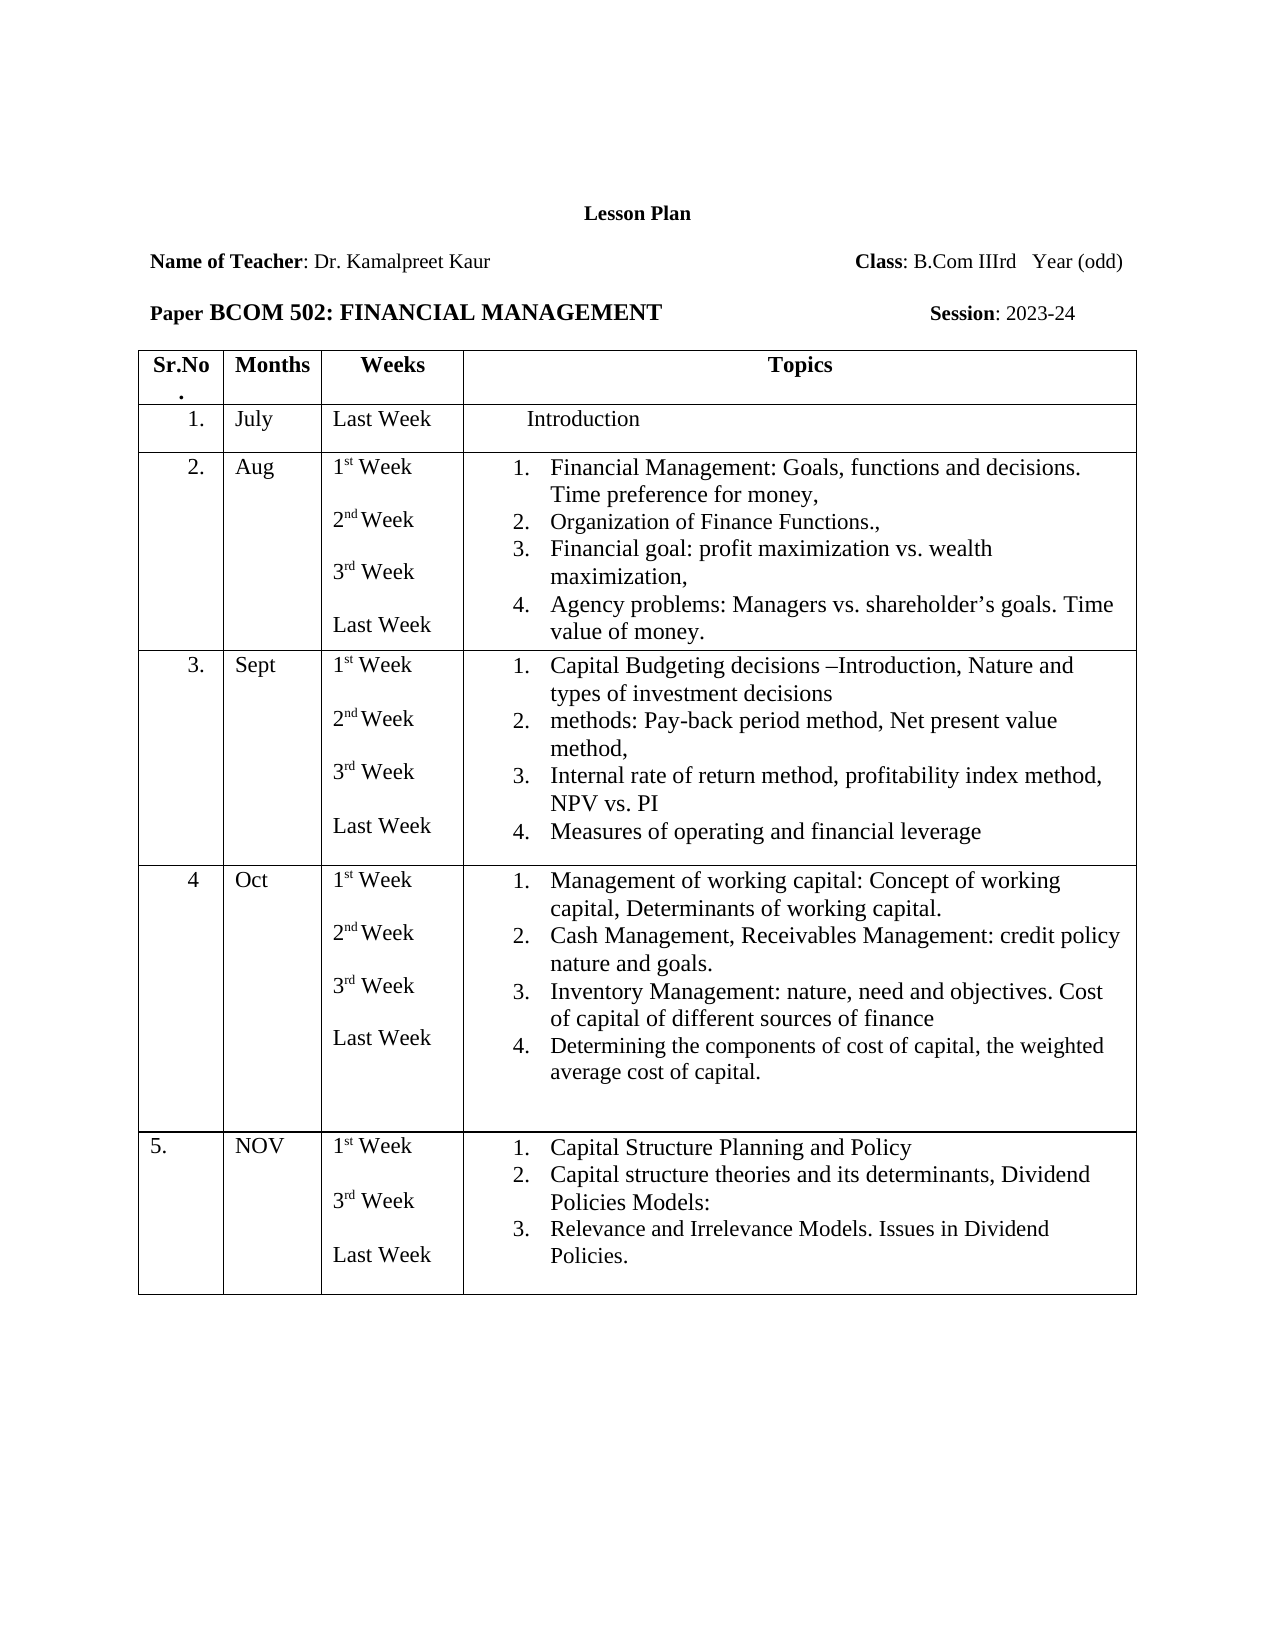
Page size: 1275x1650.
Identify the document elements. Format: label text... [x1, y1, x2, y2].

table_cell Aug [224, 453, 321, 650]
table_cell Capital Budgeting decisions –Introduction, Nature and types of investment decisions methods: Pay-back period method, Net present value method, Internal rate of return method, profitability index method, NPV vs. PI Measures of operating and financial leverage [464, 651, 1136, 865]
table_cell Last Week [322, 405, 463, 452]
table_header Months [224, 351, 321, 404]
table_cell Financial Management: Goals, functions and decisions. Time preference for money, Organization of Finance Functions., Financial goal: profit maximization vs. wealth maximization, Agency problems: Managers vs. shareholder’s goals. Time value of money. [464, 453, 1136, 650]
table_cell 4 [139, 866, 223, 1131]
text Name of Teacher: Dr. Kamalpreet Kaur Class: B.Com IIIrd Year (odd) [150, 249, 1125, 273]
table_cell Introduction [464, 405, 1136, 452]
table_cell [139, 453, 223, 650]
table_cell July [224, 405, 321, 452]
table_cell 1st Week 2nd Week 3rd Week Last Week [322, 866, 463, 1131]
table_cell 1st Week 2nd Week 3rd Week Last Week [322, 453, 463, 650]
text Lesson Plan [150, 201, 1125, 225]
table_header Weeks [322, 351, 463, 404]
table_cell Management of working capital: Concept of working capital, Determinants of working capital. Cash Management, Receivables Management: credit policy nature and goals. Inventory Management: nature, need and objectives. Cost of capital of different sources of finance Determining the components of cost of capital, the weighted average cost of capital. [464, 866, 1136, 1131]
table_cell [139, 651, 223, 865]
table_cell Capital Structure Planning and Policy Capital structure theories and its determinants, Dividend Policies Models: Relevance and Irrelevance Models. Issues in Dividend Policies. [464, 1133, 1136, 1294]
table_cell NOV [224, 1133, 321, 1294]
table_cell 1st Week 2nd Week 3rd Week Last Week [322, 651, 463, 865]
table_cell 1st Week 3rd Week Last Week [322, 1133, 463, 1294]
table_cell Sept [224, 651, 321, 865]
table_cell Oct [224, 866, 321, 1131]
table_header Sr.No. [139, 351, 223, 404]
table_cell [139, 405, 223, 452]
table_header Topics [464, 351, 1136, 404]
table_cell 5. [139, 1133, 223, 1294]
text Paper BCOM 502: FINANCIAL MANAGEMENT Session: 2023-24 [150, 298, 1125, 326]
